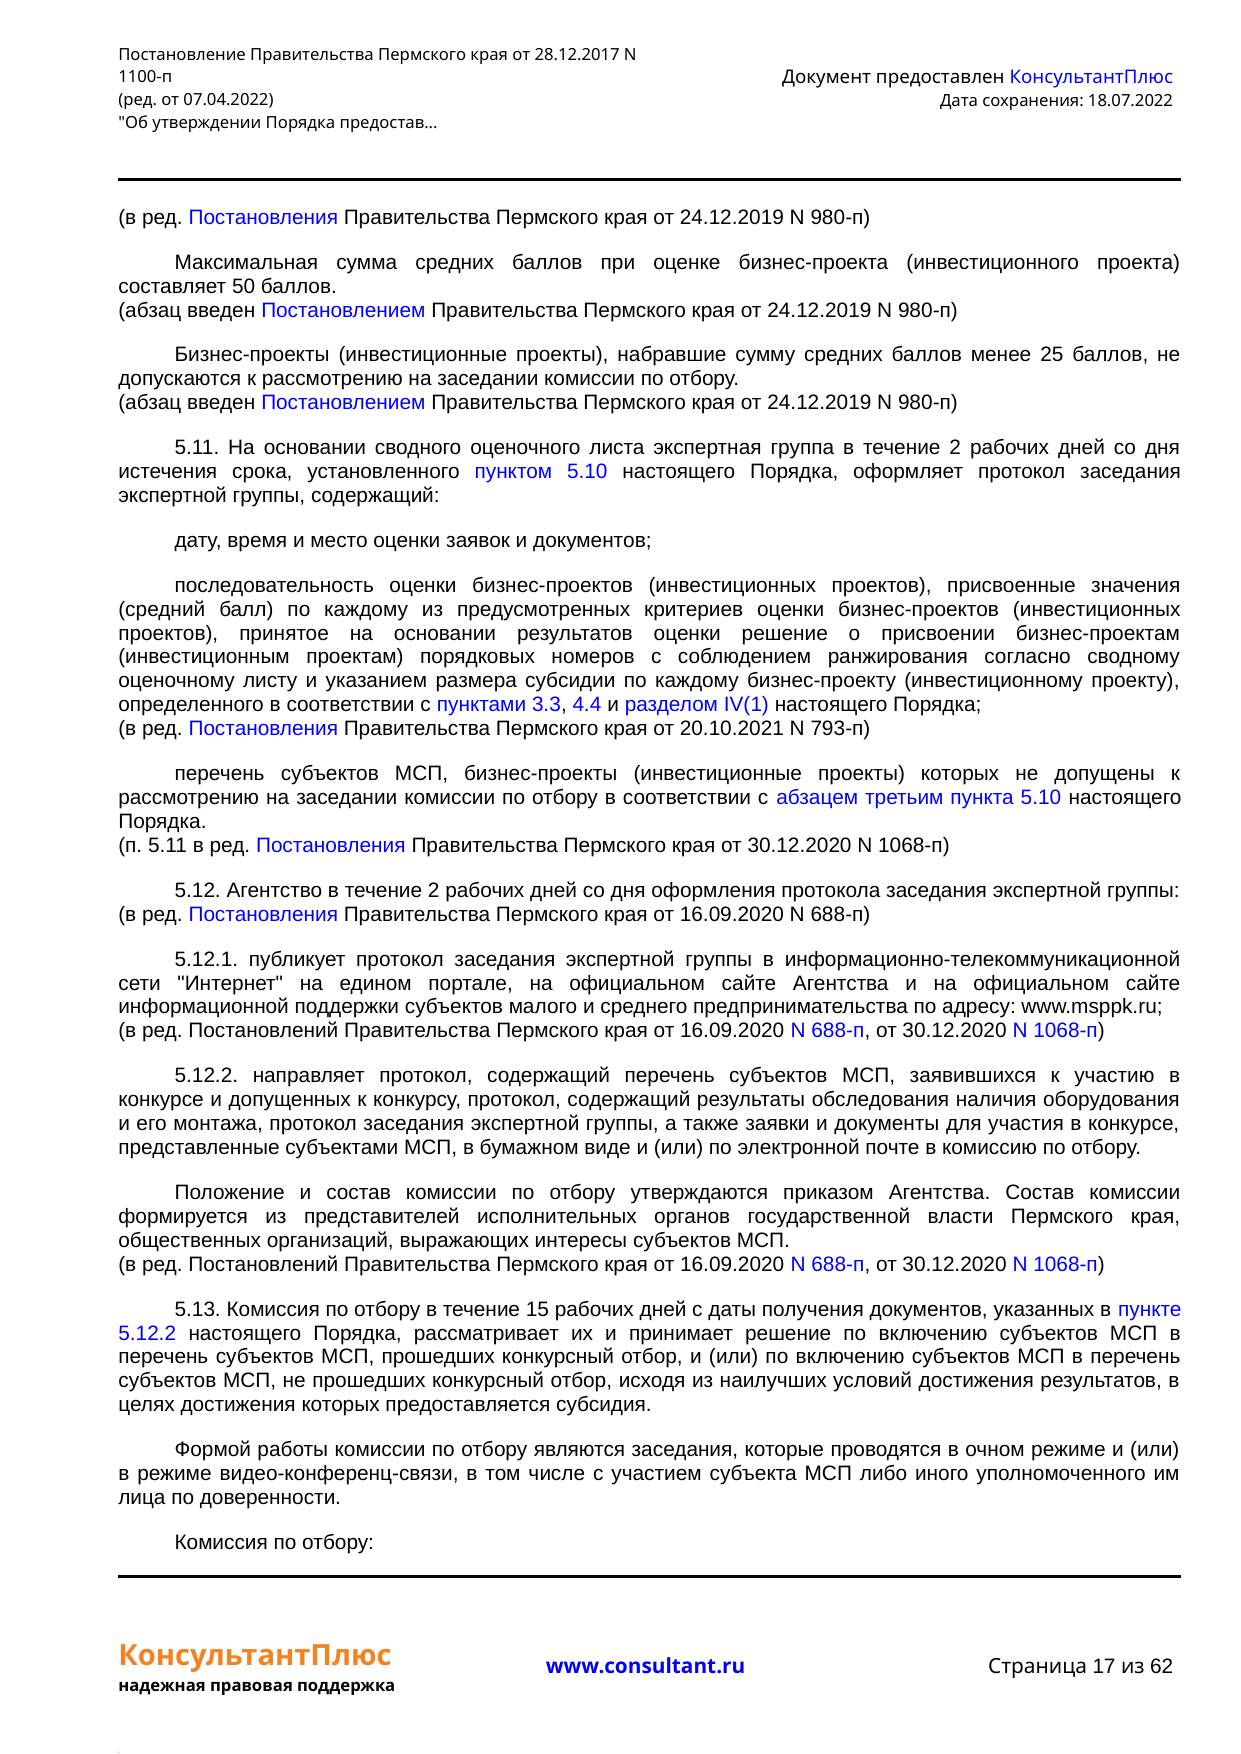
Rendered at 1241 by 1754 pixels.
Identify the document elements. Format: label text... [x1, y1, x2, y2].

text 5.12.1. публикует протокол заседания экспертной группы в информационно-телекоммуникационной сети "Интернет" на едином портале, на официальном сайте Агентства и на официальном сайте информационной поддержки субъектов малого и среднего предпринимательства по адресу: www.msppk.ru; [118, 946, 1181, 1018]
text (в ред. Постановлений Правительства Пермского края от 16.09.2020 N 688-п, от 30.12.2020 N 1068-п) [118, 1252, 1181, 1276]
text перечень субъектов МСП, бизнес-проекты (инвестиционные проекты) которых не допущены к рассмотрению на заседании комиссии по отбору в соответствии с абзацем третьим пункта 5.10 настоящего Порядка. [118, 761, 1181, 833]
text (абзац введен Постановлением Правительства Пермского края от 24.12.2019 N 980-п) [118, 390, 1181, 414]
text последовательность оценки бизнес-проектов (инвестиционных проектов), присвоенные значения (средний балл) по каждому из предусмотренных критериев оценки бизнес-проектов (инвестиционных проектов), принятое на основании результатов оценки решение о присвоении бизнес-проектам (инвестиционным проектам) порядковых номеров с соблюдением ранжирования согласно сводному оценочному листу и указанием размера субсидии по каждому бизнес-проекту (инвестиционному проекту), определенного в соответствии с пунктами 3.3, 4.4 и разделом IV(1) настоящего Порядка; [118, 572, 1181, 716]
text (п. 5.11 в ред. Постановления Правительства Пермского края от 30.12.2020 N 1068-п) [118, 833, 1181, 857]
text (в ред. Постановлений Правительства Пермского края от 16.09.2020 N 688-п, от 30.12.2020 N 1068-п) [118, 1018, 1181, 1042]
text Максимальная сумма средних баллов при оценке бизнес-проекта (инвестиционного проекта) составляет 50 баллов. [118, 249, 1181, 297]
text (в ред. Постановления Правительства Пермского края от 20.10.2021 N 793-п) [118, 716, 1181, 740]
text Формой работы комиссии по отбору являются заседания, которые проводятся в очном режиме и (или) в режиме видео-конференц-связи, в том числе с участием субъекта МСП либо иного уполномоченного им лица по доверенности. [118, 1437, 1181, 1509]
text дату, время и место оценки заявок и документов; [118, 528, 1181, 552]
text 5.11. На основании сводного оценочного листа экспертная группа в течение 2 рабочих дней со дня истечения срока, установленного пунктом 5.10 настоящего Порядка, оформляет протокол заседания экспертной группы, содержащий: [118, 435, 1181, 507]
text (в ред. Постановления Правительства Пермского края от 24.12.2019 N 980-п) [118, 205, 1181, 229]
text 5.13. Комиссия по отбору в течение 15 рабочих дней с даты получения документов, указанных в пункте 5.12.2 настоящего Порядка, рассматривает их и принимает решение по включению субъектов МСП в перечень субъектов МСП, прошедших конкурсный отбор, и (или) по включению субъектов МСП в перечень субъектов МСП, не прошедших конкурсный отбор, исходя из наилучших условий достижения результатов, в целях достижения которых предоставляется субсидия. [118, 1296, 1181, 1416]
text Бизнес-проекты (инвестиционные проекты), набравшие сумму средних баллов менее 25 баллов, не допускаются к рассмотрению на заседании комиссии по отбору. [118, 342, 1181, 390]
text (абзац введен Постановлением Правительства Пермского края от 24.12.2019 N 980-п) [118, 297, 1181, 321]
text Комиссия по отбору: [118, 1530, 1181, 1554]
text 5.12. Агентство в течение 2 рабочих дней со дня оформления протокола заседания экспертной группы: [118, 878, 1181, 902]
text Положение и состав комиссии по отбору утверждаются приказом Агентства. Состав комиссии формируется из представителей исполнительных органов государственной власти Пермского края, общественных организаций, выражающих интересы субъектов МСП. [118, 1180, 1181, 1252]
text (в ред. Постановления Правительства Пермского края от 16.09.2020 N 688-п) [118, 902, 1181, 926]
text 5.12.2. направляет протокол, содержащий перечень субъектов МСП, заявившихся к участию в конкурсе и допущенных к конкурсу, протокол, содержащий результаты обследования наличия оборудования и его монтажа, протокол заседания экспертной группы, а также заявки и документы для участия в конкурсе, представленные субъектами МСП, в бумажном виде и (или) по электронной почте в комиссию по отбору. [118, 1063, 1181, 1159]
